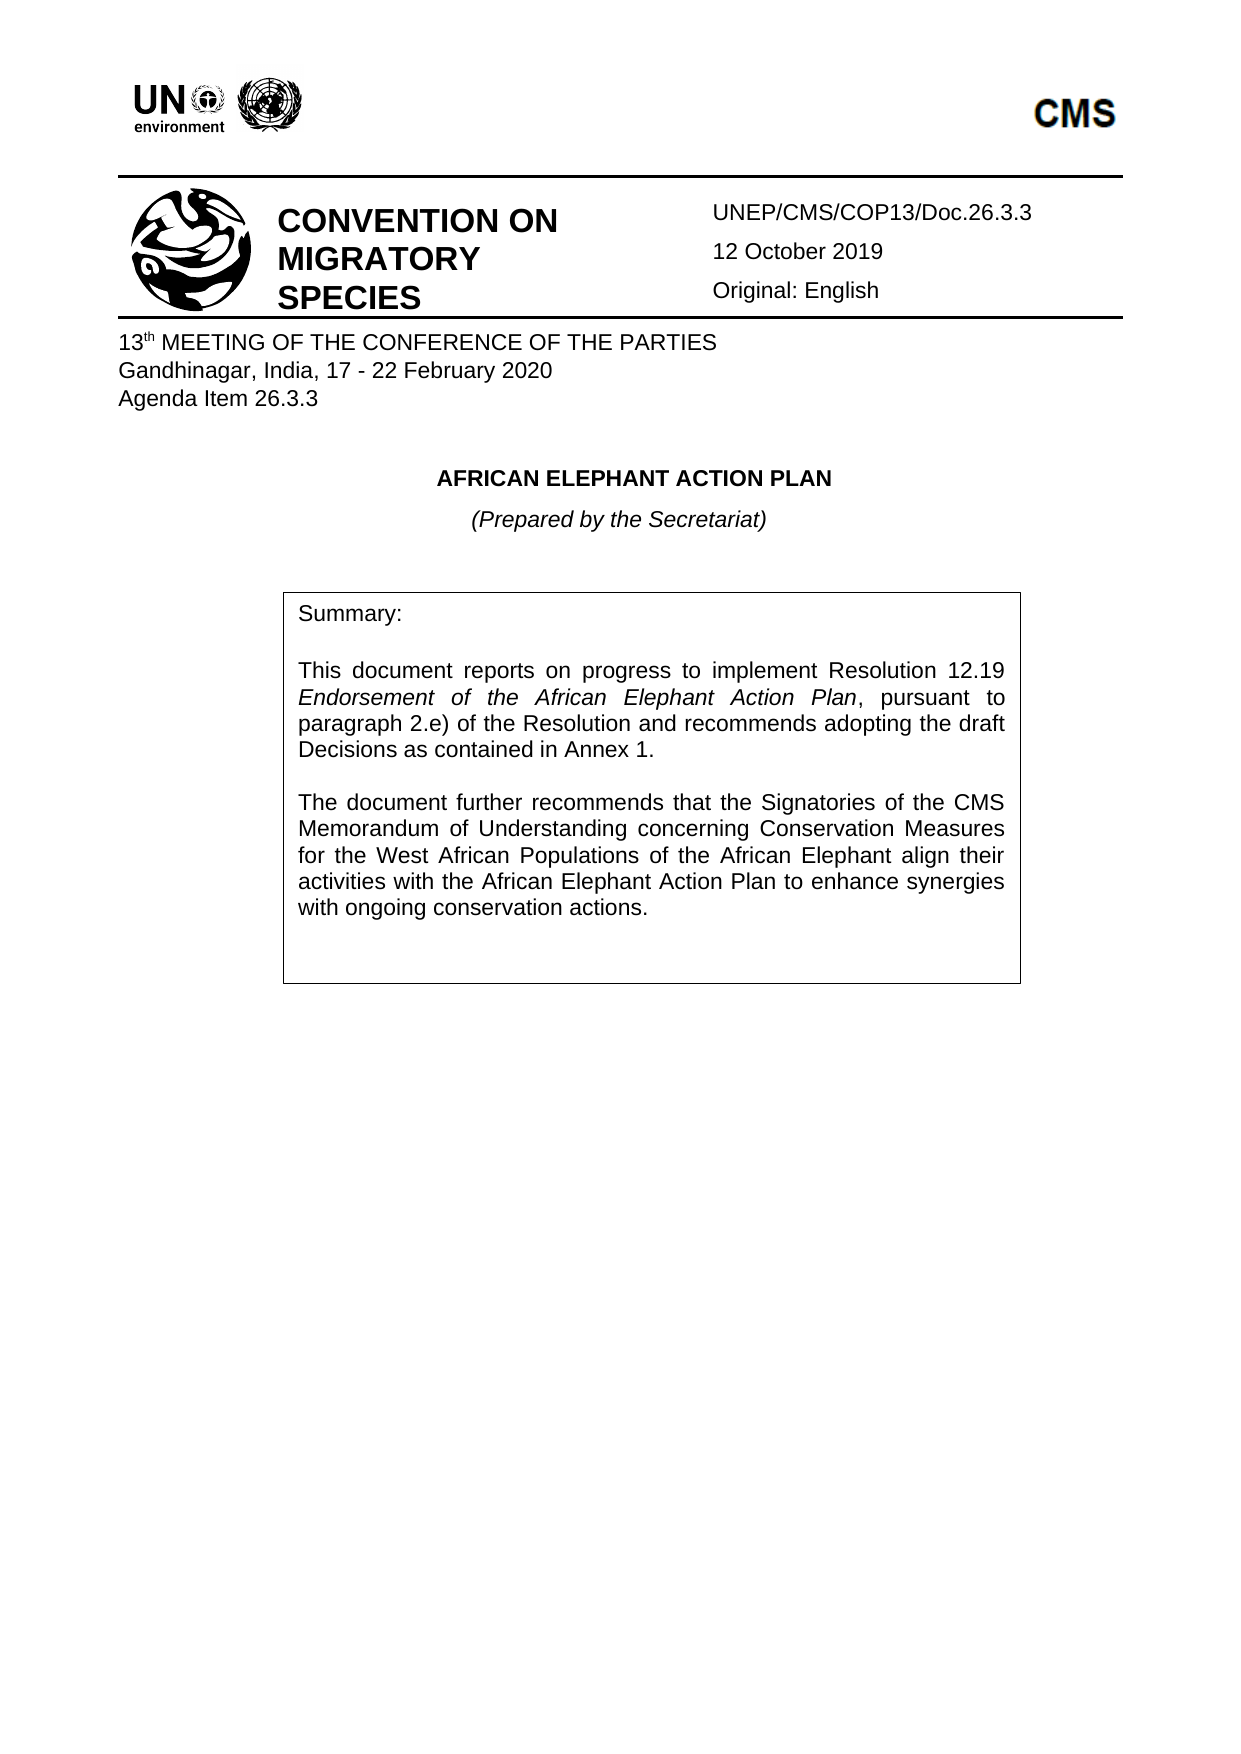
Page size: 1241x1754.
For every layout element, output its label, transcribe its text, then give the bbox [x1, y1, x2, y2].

table_header [118, 178, 277, 316]
text AFRICAN ELEPHANT ACTION PLAN [109, 466, 1159, 492]
text Agenda Item 26.3.3 [118, 385, 1122, 411]
picture [127, 78, 228, 138]
table_header CONVENTION ON MIGRATORY SPECIES [277, 178, 701, 316]
text (Prepared by the Secretariat) [118, 506, 1122, 532]
text Gandhinagar, India, 17 - 22 February 2020 [118, 357, 1122, 383]
table_header UNEP/CMS/COP13/Doc.26.3.3 12 October 2019 Original: English [701, 178, 1123, 316]
picture [1032, 92, 1121, 136]
text 13th MEETING OF THE CONFERENCE OF THE PARTIES [118, 329, 1122, 355]
